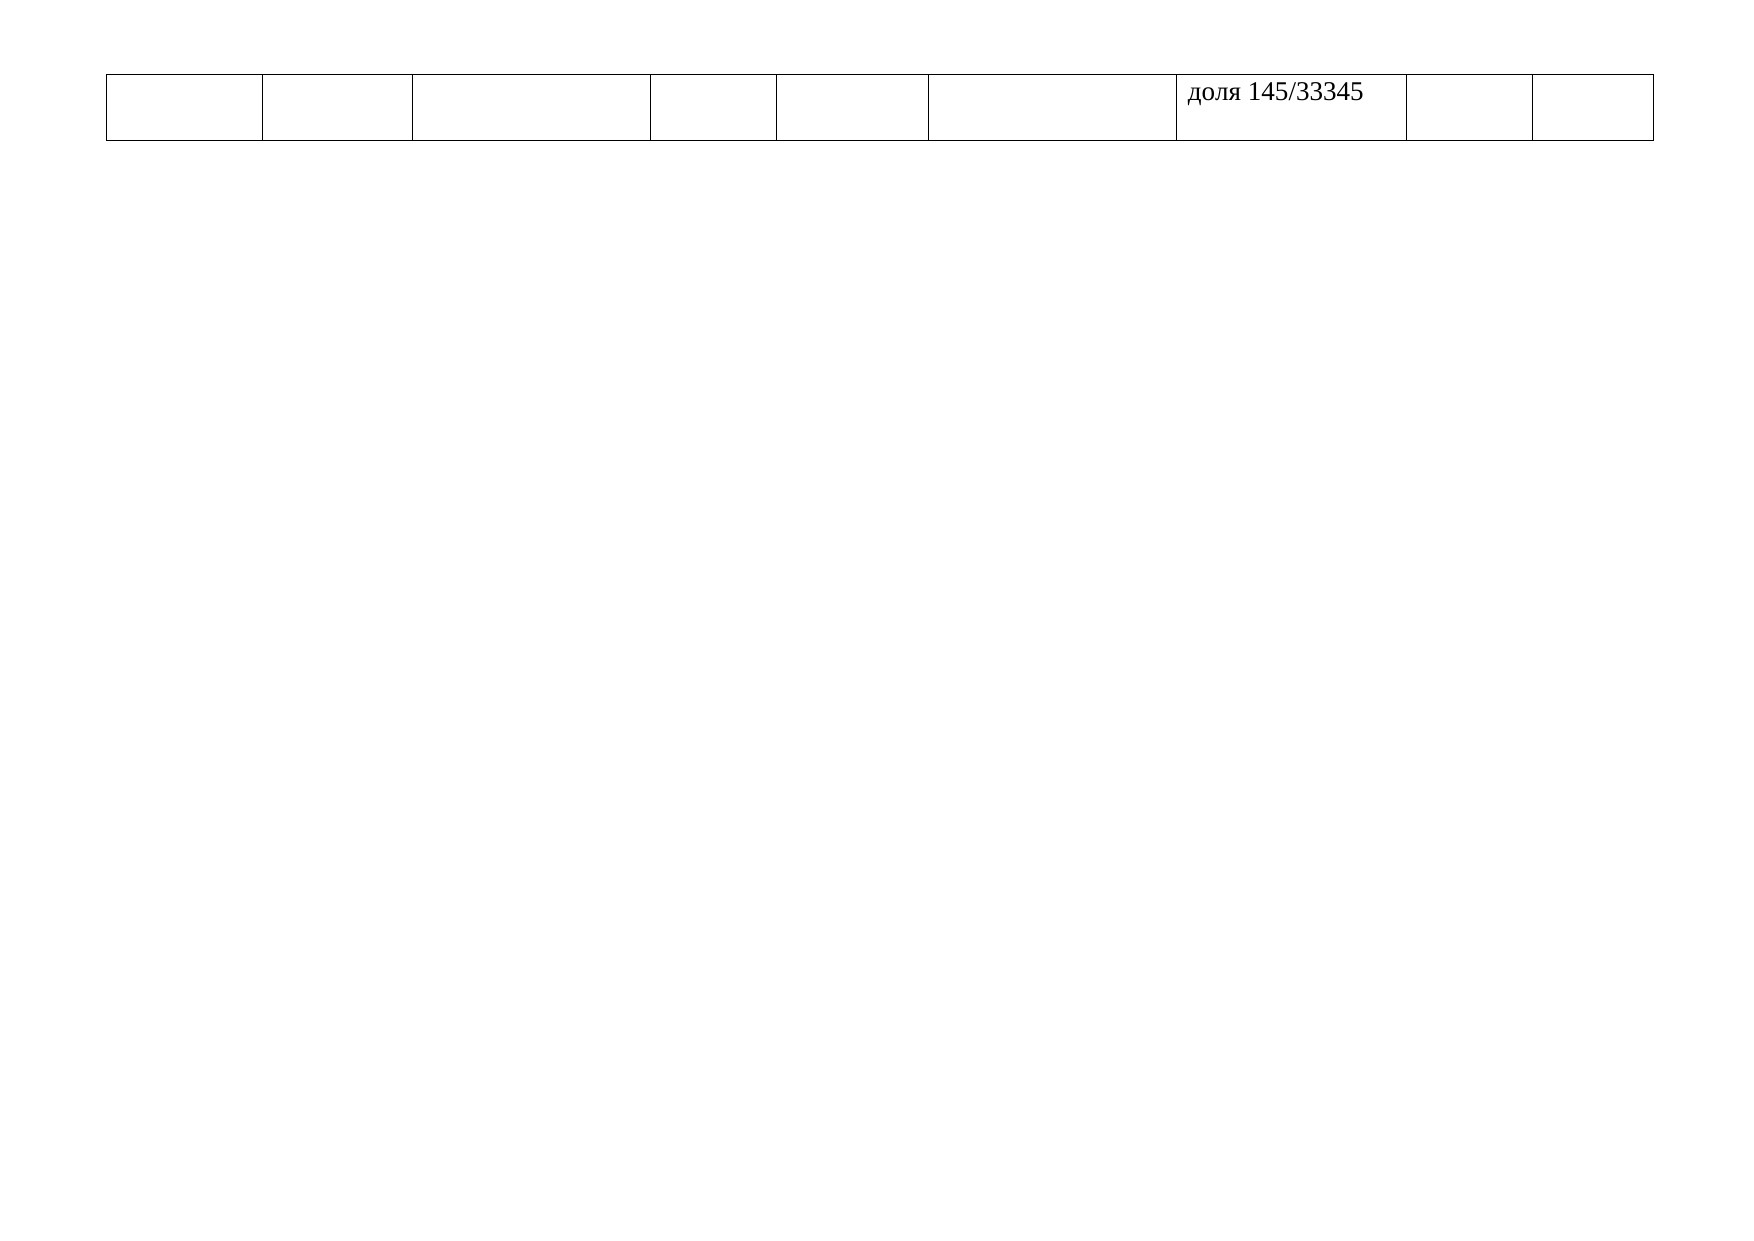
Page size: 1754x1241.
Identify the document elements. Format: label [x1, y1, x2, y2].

table_cell [929, 75, 1176, 139]
table_cell [1177, 75, 1406, 139]
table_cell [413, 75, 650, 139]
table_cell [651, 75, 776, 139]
table_cell [1407, 75, 1532, 139]
table_cell [263, 75, 412, 139]
table_cell [1533, 75, 1653, 139]
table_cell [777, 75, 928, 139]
table_cell [107, 75, 262, 139]
